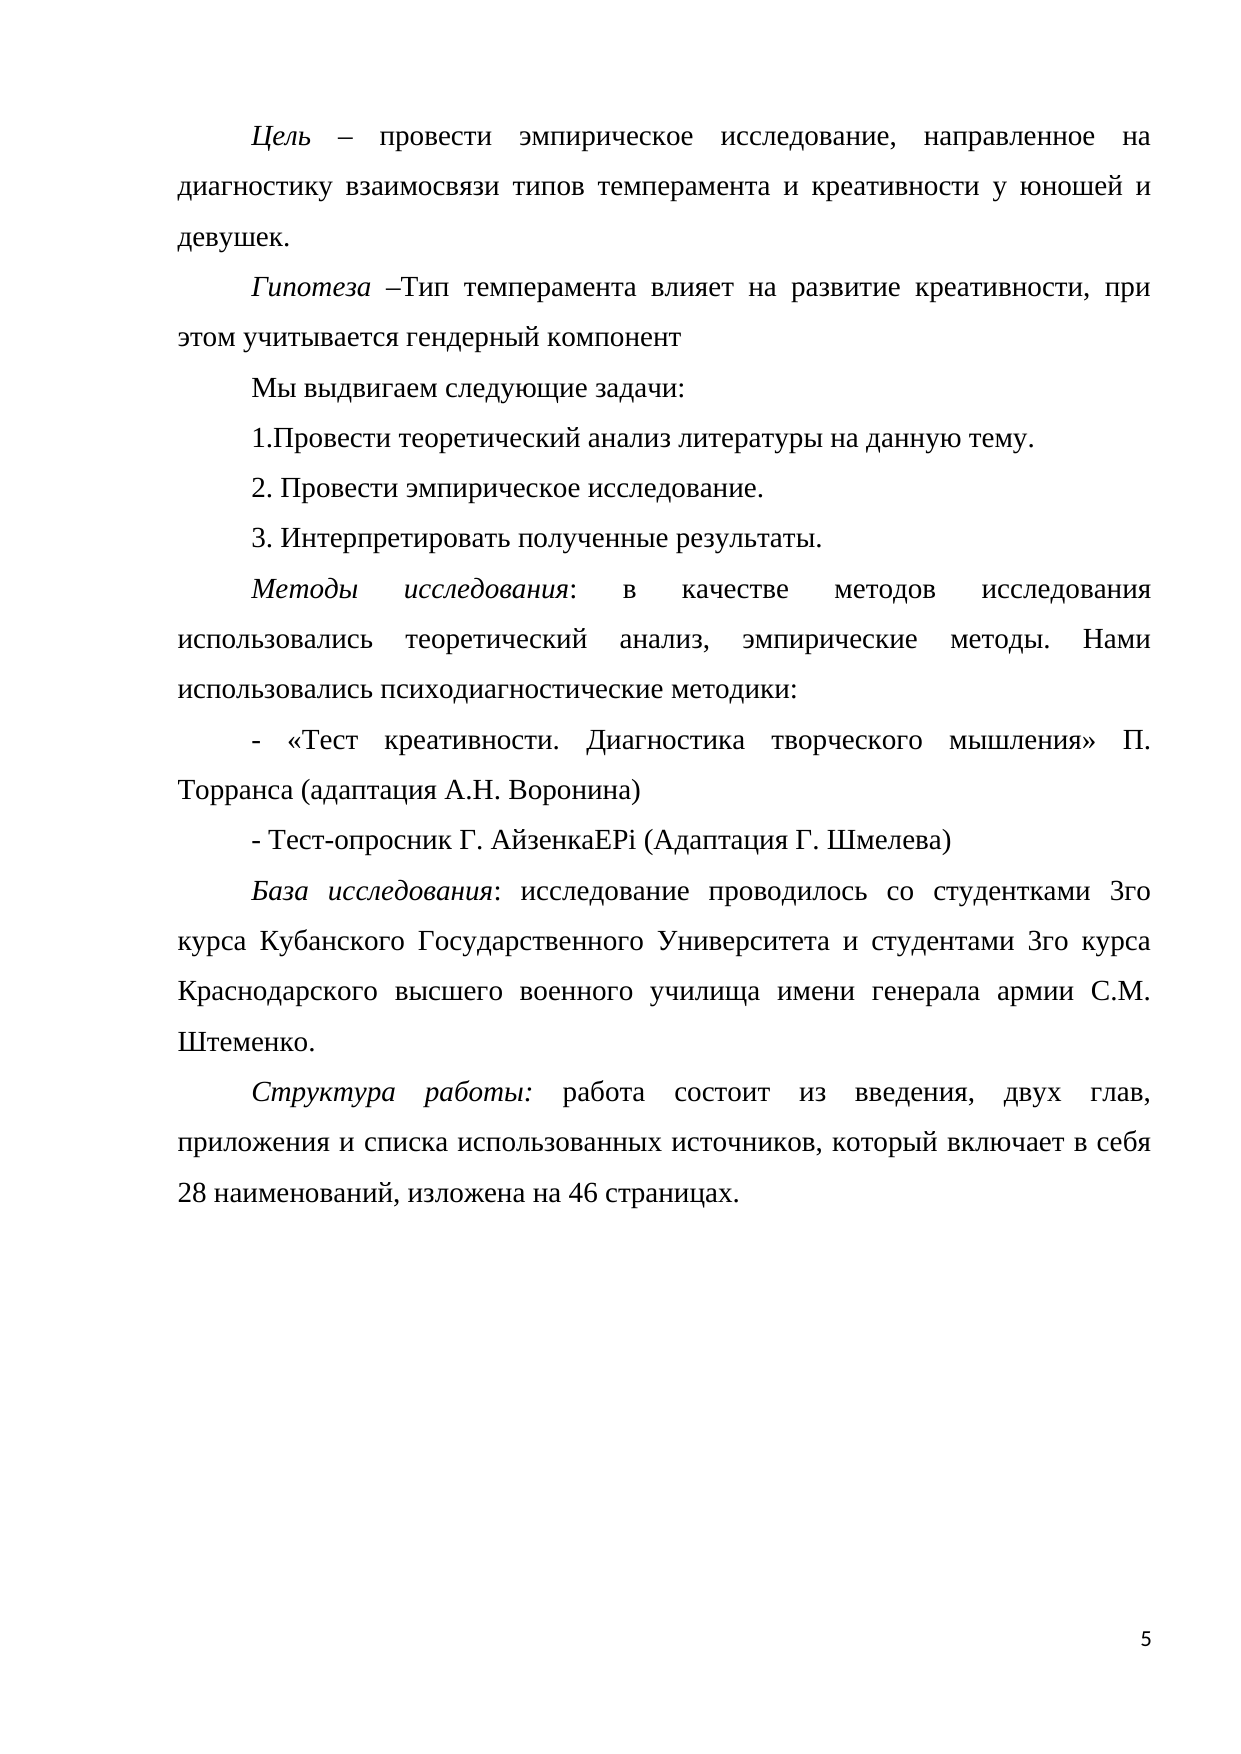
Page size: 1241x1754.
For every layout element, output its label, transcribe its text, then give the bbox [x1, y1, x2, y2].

text - «Тест креативности. Диагностика творческого мышления» П. Торранса (адаптация А.Н. Воронина) [177, 722, 1152, 806]
text 2. Провести эмпирическое исследование. [177, 470, 1152, 504]
text Гипотеза –Тип темперамента влияет на развитие креативности, при этом учитывается гендерный компонент [177, 269, 1152, 353]
text - Тест-опросник Г. АйзенкаEPi (Адаптация Г. Шмелева) [177, 822, 1152, 856]
text База исследования: исследование проводилось со студентками 3го курса Кубанского Государственного Университета и студентами 3го курса Краснодарского высшего военного училища имени генерала армии С.М. Штеменко. [177, 873, 1152, 1057]
text 1.Провести теоретический анализ литературы на данную тему. [177, 420, 1152, 453]
text Мы выдвигаем следующие задачи: [177, 370, 1152, 403]
text Методы исследования: в качестве методов исследования использовались теоретический анализ, эмпирические методы. Нами использовались психодиагностические методики: [177, 571, 1152, 705]
text Структура работы: работа состоит из введения, двух глав, приложения и списка использованных источников, который включает в себя 28 наименований, изложена на 46 страницах. [177, 1074, 1152, 1208]
text Цель – провести эмпирическое исследование, направленное на диагностику взаимосвязи типов темперамента и креативности у юношей и девушек. [177, 118, 1152, 252]
text 3. Интерпретировать полученные результаты. [177, 521, 1152, 554]
